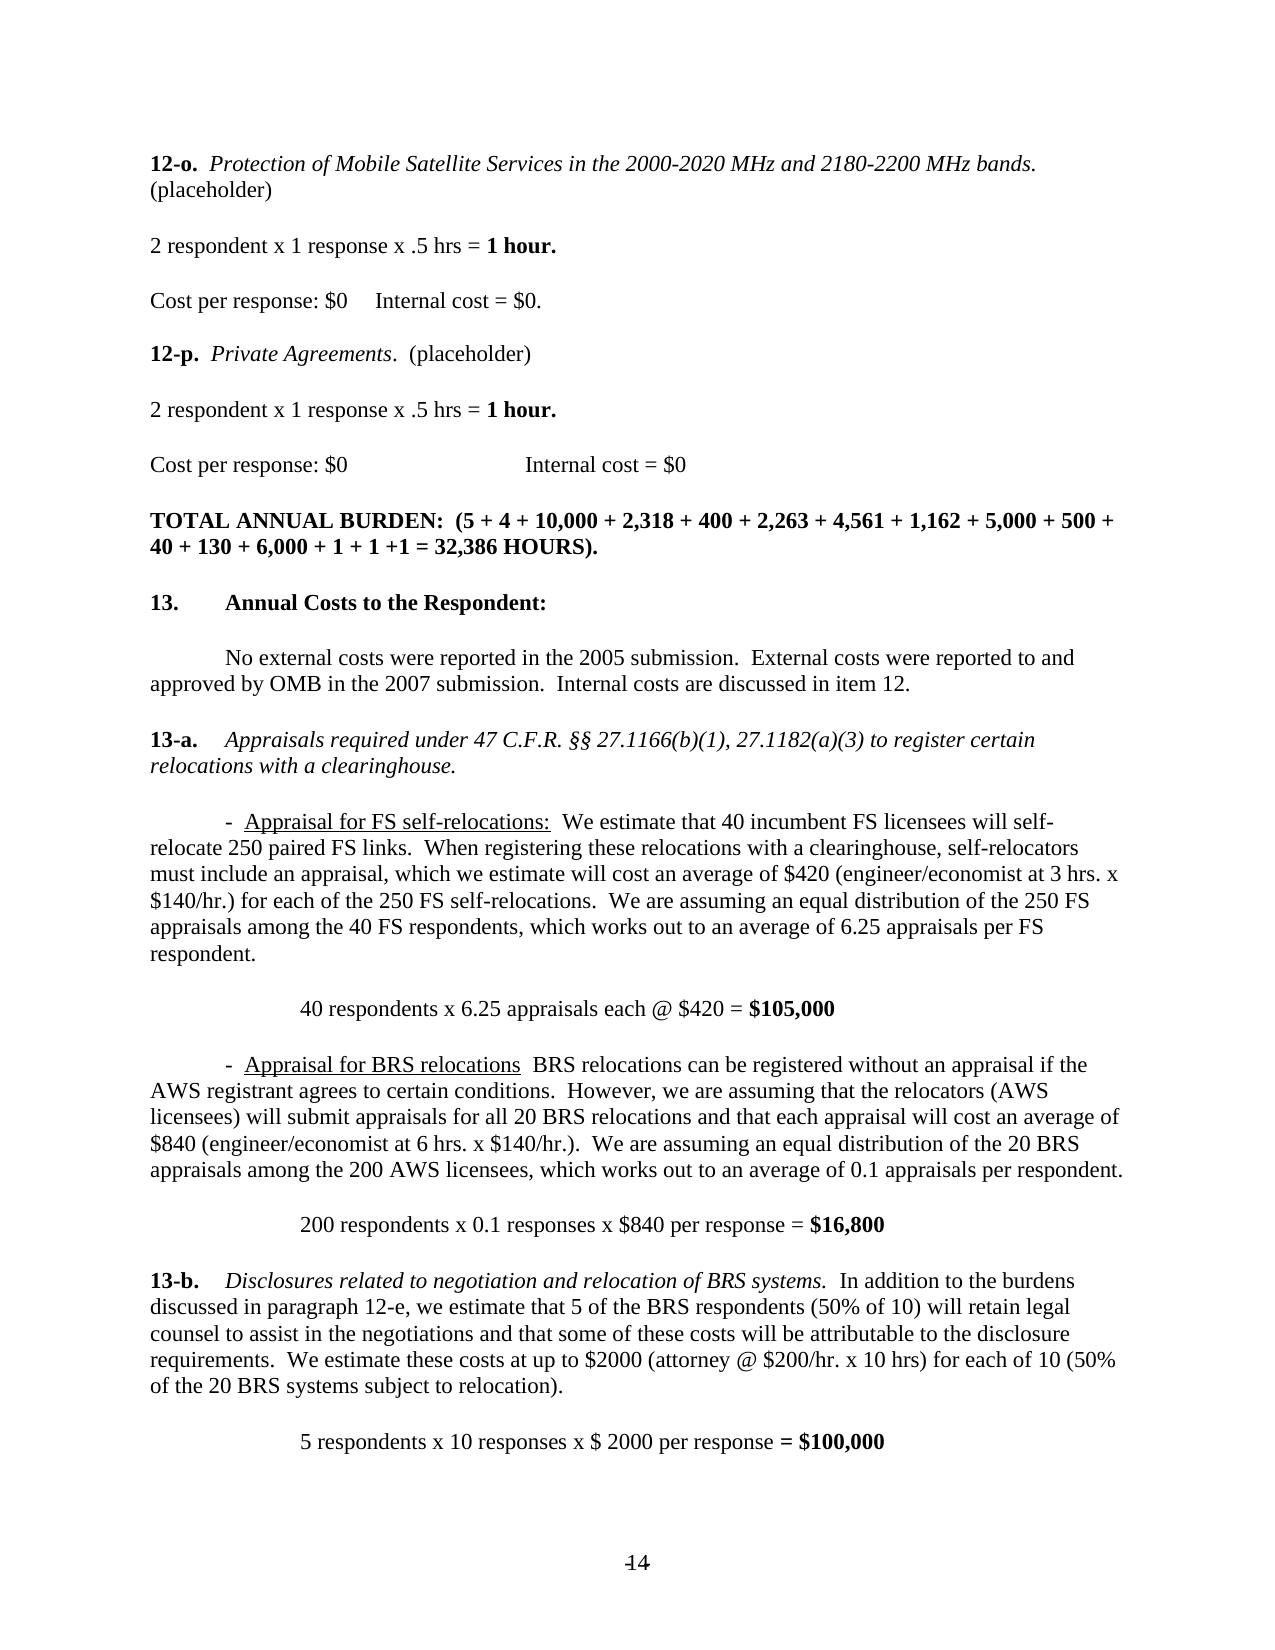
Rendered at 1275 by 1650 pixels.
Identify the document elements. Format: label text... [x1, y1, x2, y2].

list - Appraisal for FS self-relocations: We estimate that 40 incumbent FS licensees will self-relocate 250 paired FS links. When registering these relocations with a clearinghouse, self-relocators must include an appraisal, which we estimate will cost an average of $420 (engineer/economist at 3 hrs. x $140/hr.) for each of the 250 FS self-relocations. We are assuming an equal distribution of the 250 FS appraisals among the 40 FS respondents, which works out to an average of 6.25 appraisals per FS respondent. [150, 808, 1125, 966]
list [150, 232, 1125, 258]
list Cost per response: $0 Internal cost = $0 [150, 451, 1125, 477]
list 40 respondents x 6.25 appraisals each @ $420 = $105,000 [150, 995, 1125, 1021]
list - Appraisal for BRS relocations BRS relocations can be registered without an appraisal if the AWS registrant agrees to certain conditions. However, we are assuming that the relocators (AWS licensees) will submit appraisals for all 20 BRS relocations and that each appraisal will cost an average of $840 (engineer/economist at 6 hrs. x $140/hr.). We are assuming an equal distribution of the 20 BRS appraisals among the 200 AWS licensees, which works out to an average of 0.1 appraisals per respondent. [150, 1051, 1125, 1182]
list TOTAL ANNUAL BURDEN: (5 + 4 + 10,000 + 2,318 + 400 + 2,263 + 4,561 + 1,162 + 5,000 + 500 + 40 + 130 + 6,000 + 1 + 1 +1 = 32,386 HOURS). [150, 507, 1125, 559]
list 2 respondent x 1 response x .5 hrs = 1 hour. [150, 396, 1125, 422]
list No external costs were reported in the 2005 submission. External costs were reported to and approved by OMB in the 2007 submission. Internal costs are discussed in item 12. [150, 644, 1125, 697]
list 13. Annual Costs to the Respondent: [150, 588, 1125, 615]
list 200 respondents x 0.1 responses x $840 per response = $16,800 [150, 1212, 1125, 1238]
text Cost per response: $0 Internal cost = $0. [150, 287, 1125, 314]
text 12-p. Private Agreements. (placeholder) [150, 340, 1125, 366]
list 13-a. Appraisals required under 47 C.F.R. §§ 27.1166(b)(1), 27.1182(a)(3) to register certain relocations with a clearinghouse. [150, 726, 1125, 779]
list 13-b. Disclosures related to negotiation and relocation of BRS systems. In addition to the burdens discussed in paragraph 12-e, we estimate that 5 of the BRS respondents (50% of 10) will retain legal counsel to assist in the negotiations and that some of these costs will be attributable to the disclosure requirements. We estimate these costs at up to $2000 (attorney @ $200/hr. x 10 hrs) for each of 10 (50% of the 20 BRS systems subject to relocation). [150, 1267, 1125, 1399]
text 12-o. Protection of Mobile Satellite Services in the 2000-2020 MHz and 2180-2200 MHz bands. (placeholder) [150, 150, 1125, 203]
list 5 respondents x 10 responses x $ 2000 per response = $100,000 [150, 1428, 1125, 1454]
